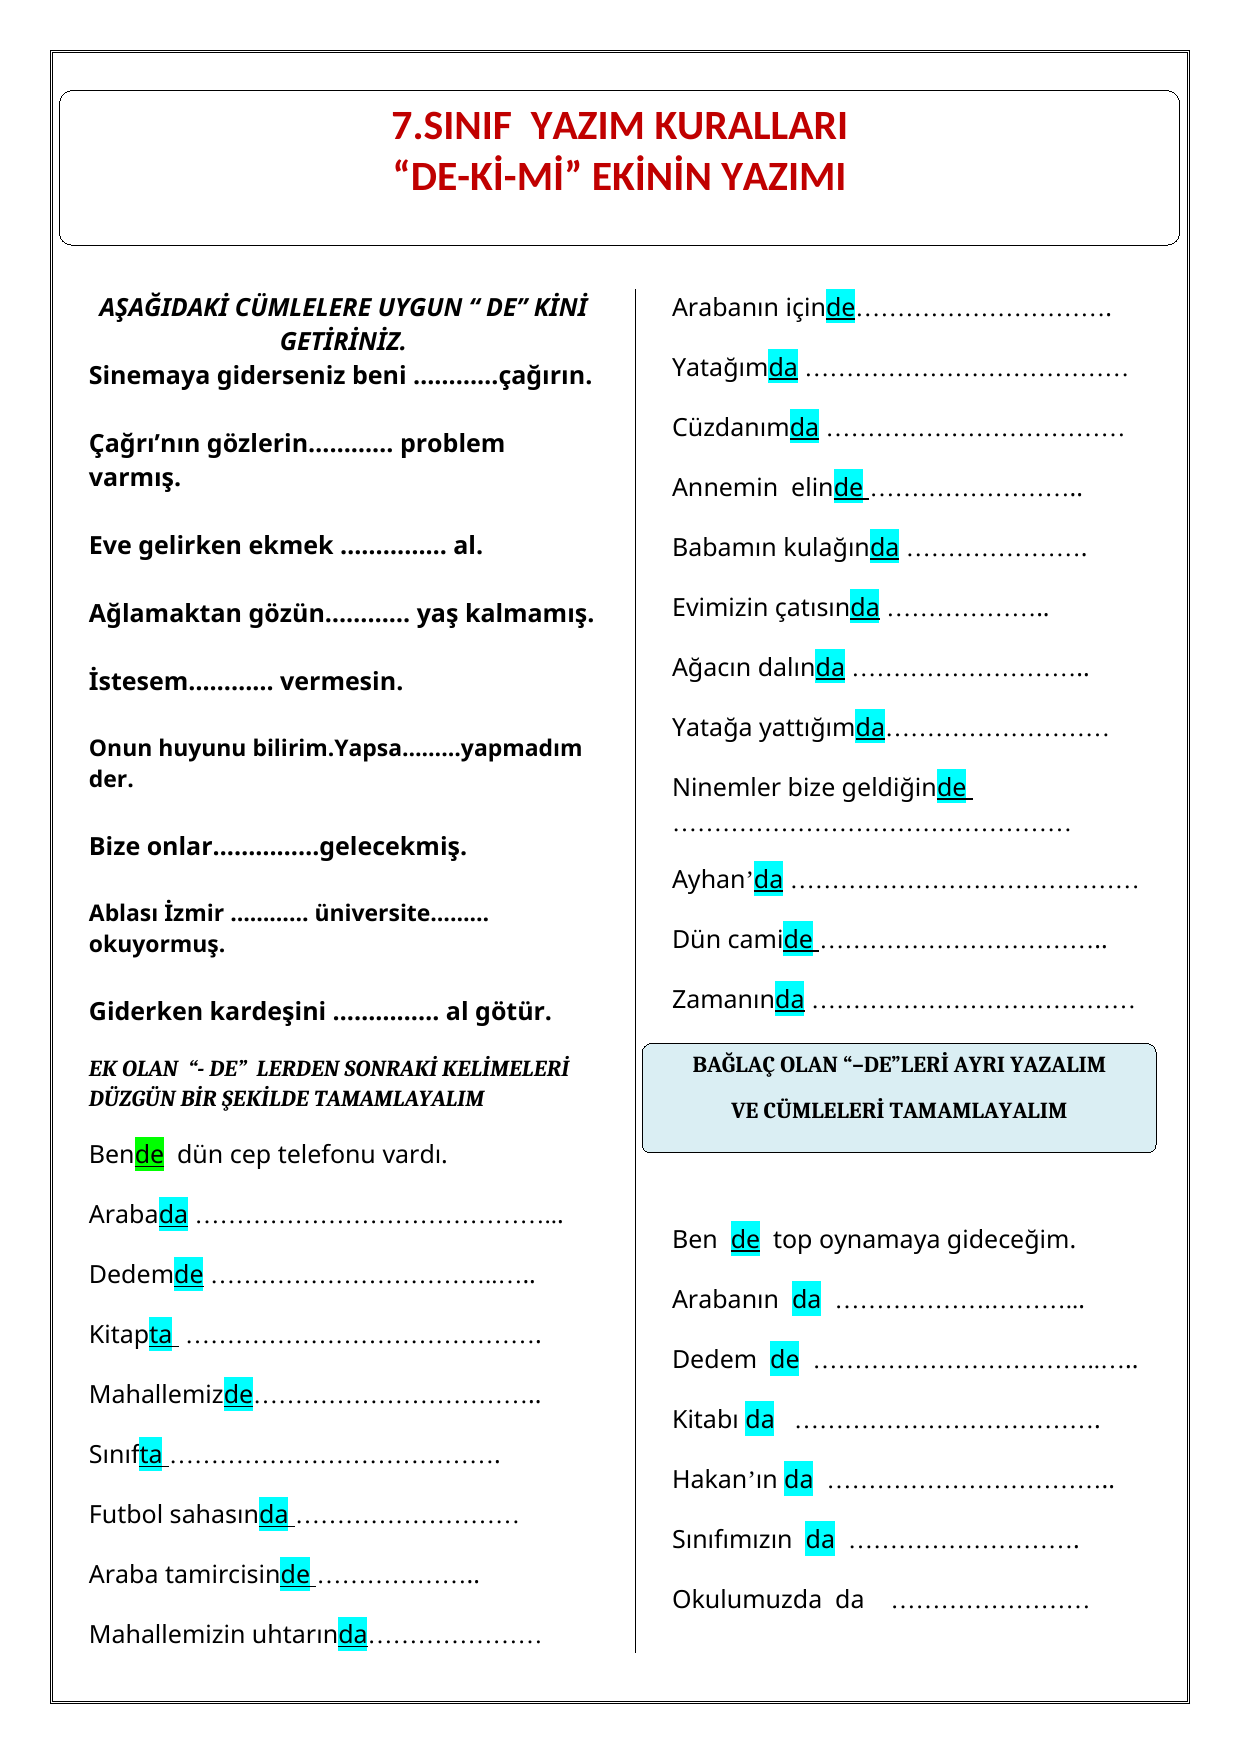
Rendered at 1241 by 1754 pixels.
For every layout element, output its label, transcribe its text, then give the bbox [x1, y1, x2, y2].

text Giderken kardeşini …………… al götür. [89, 993, 598, 1027]
text Sınıfımızın da ………………………. [835, 1521, 1181, 1556]
text Arabanın içinde…………………………. [672, 289, 826, 323]
text Babamın kulağında …………………. [899, 529, 1181, 563]
text EK OLAN “- DE” LERDEN SONRAKİ KELİMELERİ DÜZGÜN BİR ŞEKİLDE TAMAMLAYALIM [89, 1055, 598, 1112]
text Kitabı da ………………………………. [774, 1401, 1181, 1436]
text Zamanında ………………………………… [672, 981, 775, 1016]
text Eve gelirken ekmek …………… al. [89, 528, 598, 562]
text Dedemde ……………………………..….. [89, 1257, 174, 1291]
text Arabanın da ……………….………... [821, 1281, 1181, 1316]
text Sınıfta …………………………………. [162, 1437, 598, 1471]
text Hakan’ın da …………………………….. [672, 1461, 784, 1496]
text Ayhan’da …………………………………… [672, 861, 754, 896]
text Dedem de ……………………………..….. [799, 1341, 1181, 1376]
text Ayhan’da …………………………………… [783, 861, 1181, 896]
text Babamın kulağında …………………. [672, 529, 870, 563]
text Futbol sahasında ……………………… [288, 1497, 598, 1531]
text İstesem………… vermesin. [89, 664, 598, 698]
text Sınıfta …………………………………. [89, 1437, 139, 1471]
text Arabada ……………………………………... [89, 1197, 159, 1231]
text AŞAĞIDAKİ CÜMLELERE UYGUN “ DE” KİNİ GETİRİNİZ. [89, 289, 598, 357]
text Onun huyunu bilirim.Yapsa………yapmadım der. [89, 732, 598, 794]
text Yatağa yattığımda……………………… [885, 709, 1181, 743]
text Ağacın dalında ……………………….. [672, 649, 815, 683]
text Araba tamircisinde ……………….. [89, 1557, 280, 1591]
text Ağlamaktan gözün………… yaş kalmamış. [89, 596, 598, 630]
text Yatağımda ………………………………… [798, 349, 1181, 383]
text Ben de top oynamaya gideceğim. [672, 1221, 731, 1256]
text Arabanın içinde…………………………. [855, 289, 1181, 323]
text Mahallemizin uhtarında………………… [367, 1617, 598, 1651]
text Futbol sahasında ……………………… [89, 1497, 259, 1531]
text Ablası İzmir ………… üniversite……… okuyormuş. [89, 897, 598, 959]
text Araba tamircisinde ……………….. [310, 1557, 598, 1591]
text Annemin elinde …………………….. [863, 469, 1181, 503]
text Cüzdanımda ……………………………… [672, 409, 790, 443]
text Kitapta ……………………………………. [172, 1317, 598, 1351]
text Ağacın dalında ……………………….. [845, 649, 1181, 683]
text Arabanın da ……………….………... [672, 1281, 792, 1316]
text Sinemaya giderseniz beni …………çağırın. [89, 357, 598, 391]
text Kitapta ……………………………………. [89, 1317, 149, 1351]
text Ninemler bize geldiğinde ………………………………………… [672, 769, 1181, 836]
text Dün camide …………………………….. [813, 921, 1181, 956]
text Çağrı’nın gözlerin………… problem varmış. [89, 426, 598, 494]
text Sınıfımızın da ………………………. [672, 1521, 805, 1556]
text Zamanında ………………………………… [804, 981, 1181, 1016]
text Evimizin çatısında ……………….. [879, 589, 1181, 623]
text Bende dün cep telefonu vardı. [164, 1137, 598, 1171]
text Bize onlar……………gelecekmiş. [89, 829, 598, 863]
text Mahallemizde…………………………….. [89, 1377, 224, 1411]
text Yatağımda ………………………………… [672, 349, 768, 383]
text Okulumuzda da …………………… [672, 1581, 1181, 1616]
text Dedemde ……………………………..….. [203, 1257, 598, 1291]
text Hakan’ın da …………………………….. [813, 1461, 1181, 1496]
text Mahallemizin uhtarında………………… [89, 1617, 338, 1651]
text Dün camide …………………………….. [672, 921, 783, 956]
text Dedem de ……………………………..….. [672, 1341, 770, 1376]
text Evimizin çatısında ……………….. [672, 589, 850, 623]
text Ben de top oynamaya gideceğim. [760, 1221, 1181, 1256]
text Arabada ……………………………………... [188, 1197, 598, 1231]
text Cüzdanımda ……………………………… [819, 409, 1181, 443]
text Yatağa yattığımda……………………… [672, 709, 855, 743]
text Annemin elinde …………………….. [672, 469, 834, 503]
text Mahallemizde…………………………….. [253, 1377, 598, 1411]
text Kitabı da ………………………………. [672, 1401, 745, 1436]
